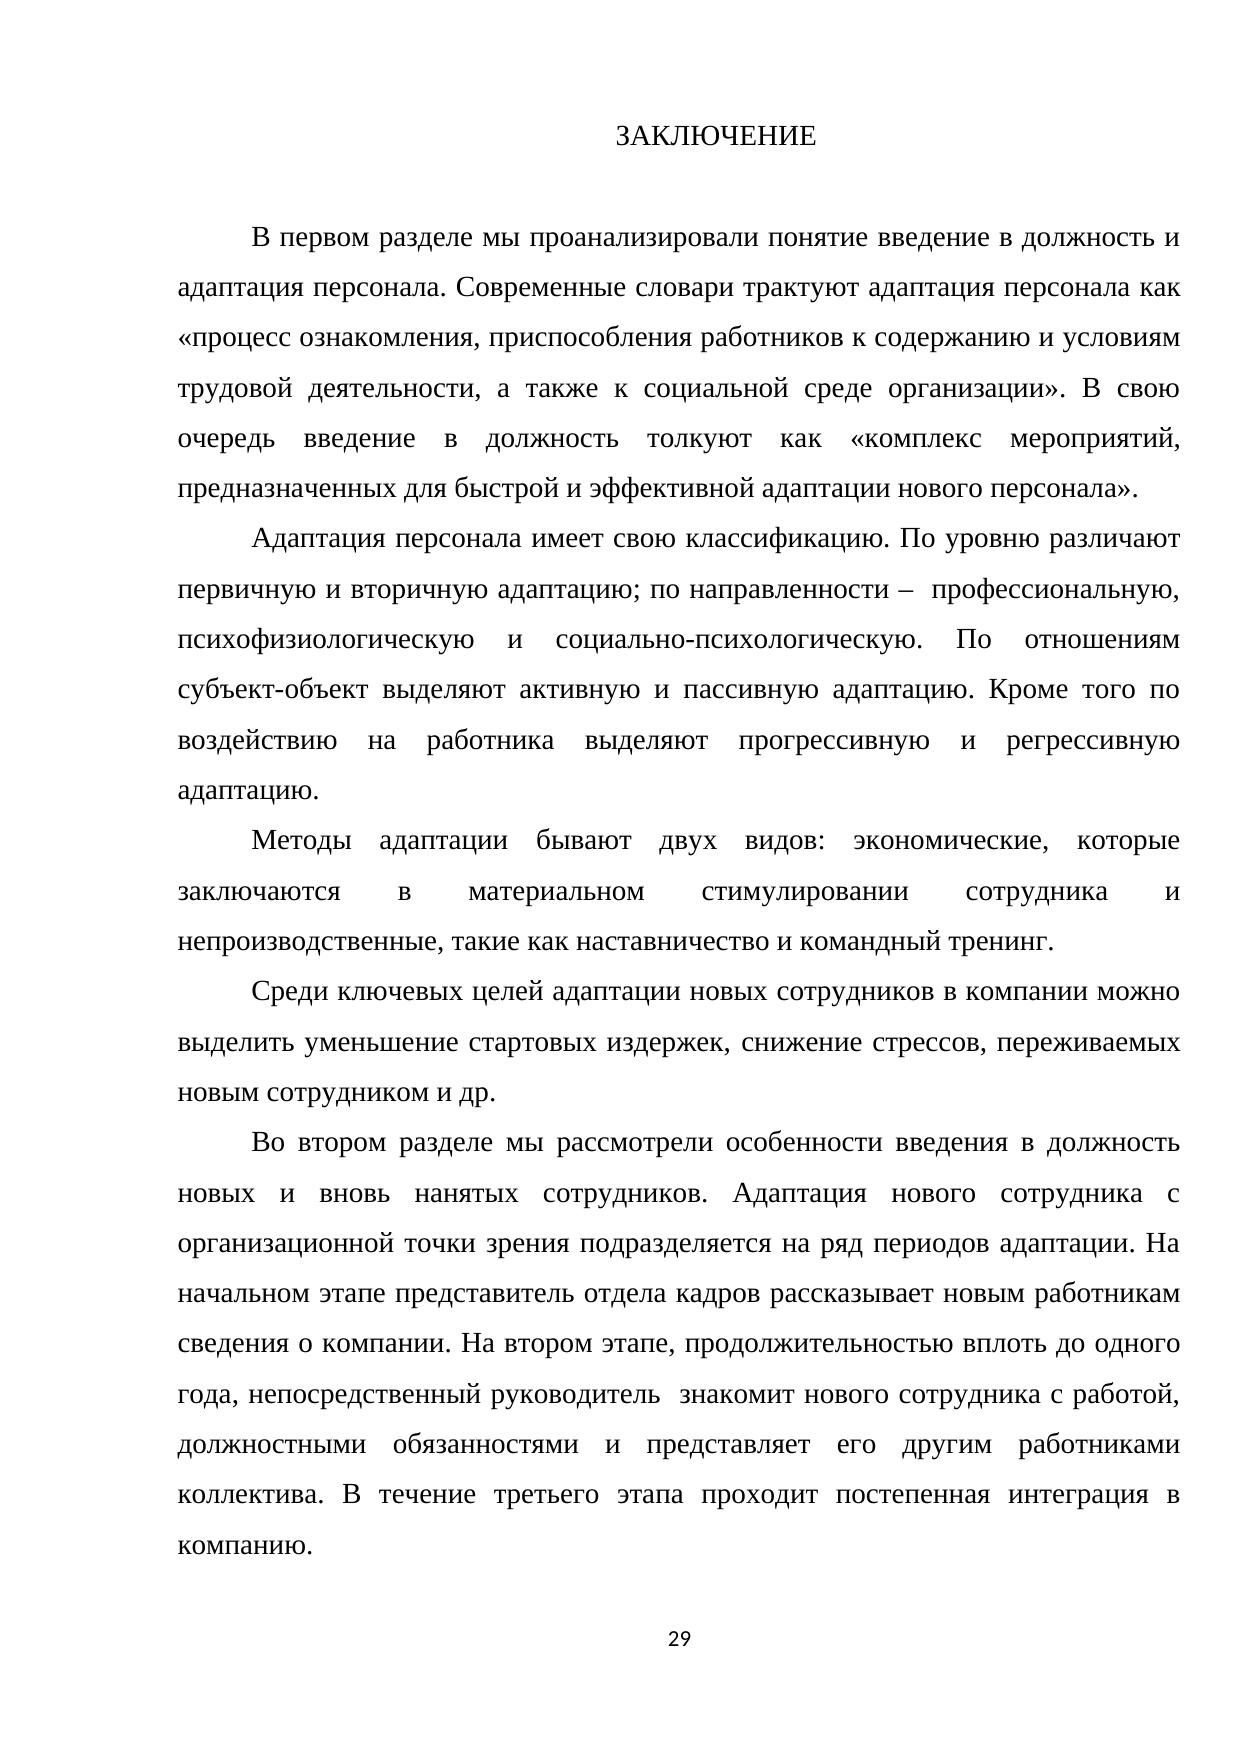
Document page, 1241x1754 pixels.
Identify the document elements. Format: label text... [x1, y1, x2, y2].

text Адаптация персонала имеет свою классификацию. По уровню различают первичную и вторичную адаптацию; по направленности – профессиональную, психофизиологическую и социально-психологическую. По отношениям субъект-объект выделяют активную и пассивную адаптацию. Кроме того по воздействию на работника выделяют прогрессивную и регрессивную адаптацию. [177, 521, 1181, 806]
text Среди ключевых целей адаптации новых сотрудников в компании можно выделить уменьшение стартовых издержек, снижение стрессов, переживаемых новым сотрудником и др. [177, 973, 1181, 1108]
text Методы адаптации бывают двух видов: экономические, которые заключаются в материальном стимулировании сотрудника и непроизводственные, такие как наставничество и командный тренинг. [177, 822, 1181, 957]
text ЗАКЛЮЧЕНИЕ [177, 118, 1181, 152]
text В первом разделе мы проанализировали понятие введение в должность и адаптация персонала. Современные словари трактуют адаптация персонала как «процесс ознакомления, приспособления работников к содержанию и условиям трудовой деятельности, а также к социальной среде организации». В свою очередь введение в должность толкуют как «комплекс мероприятий, предназначенных для быстрой и эффективной адаптации нового персонала». [177, 219, 1181, 504]
text Во втором разделе мы рассмотрели особенности введения в должность новых и вновь нанятых сотрудников. Адаптация нового сотрудника с организационной точки зрения подразделяется на ряд периодов адаптации. На начальном этапе представитель отдела кадров рассказывает новым работникам сведения о компании. На втором этапе, продолжительностью вплоть до одного года, непосредственный руководитель знакомит нового сотрудника с работой, должностными обязанностями и представляет его другим работниками коллектива. В течение третьего этапа проходит постепенная интеграция в компанию. [177, 1124, 1181, 1560]
